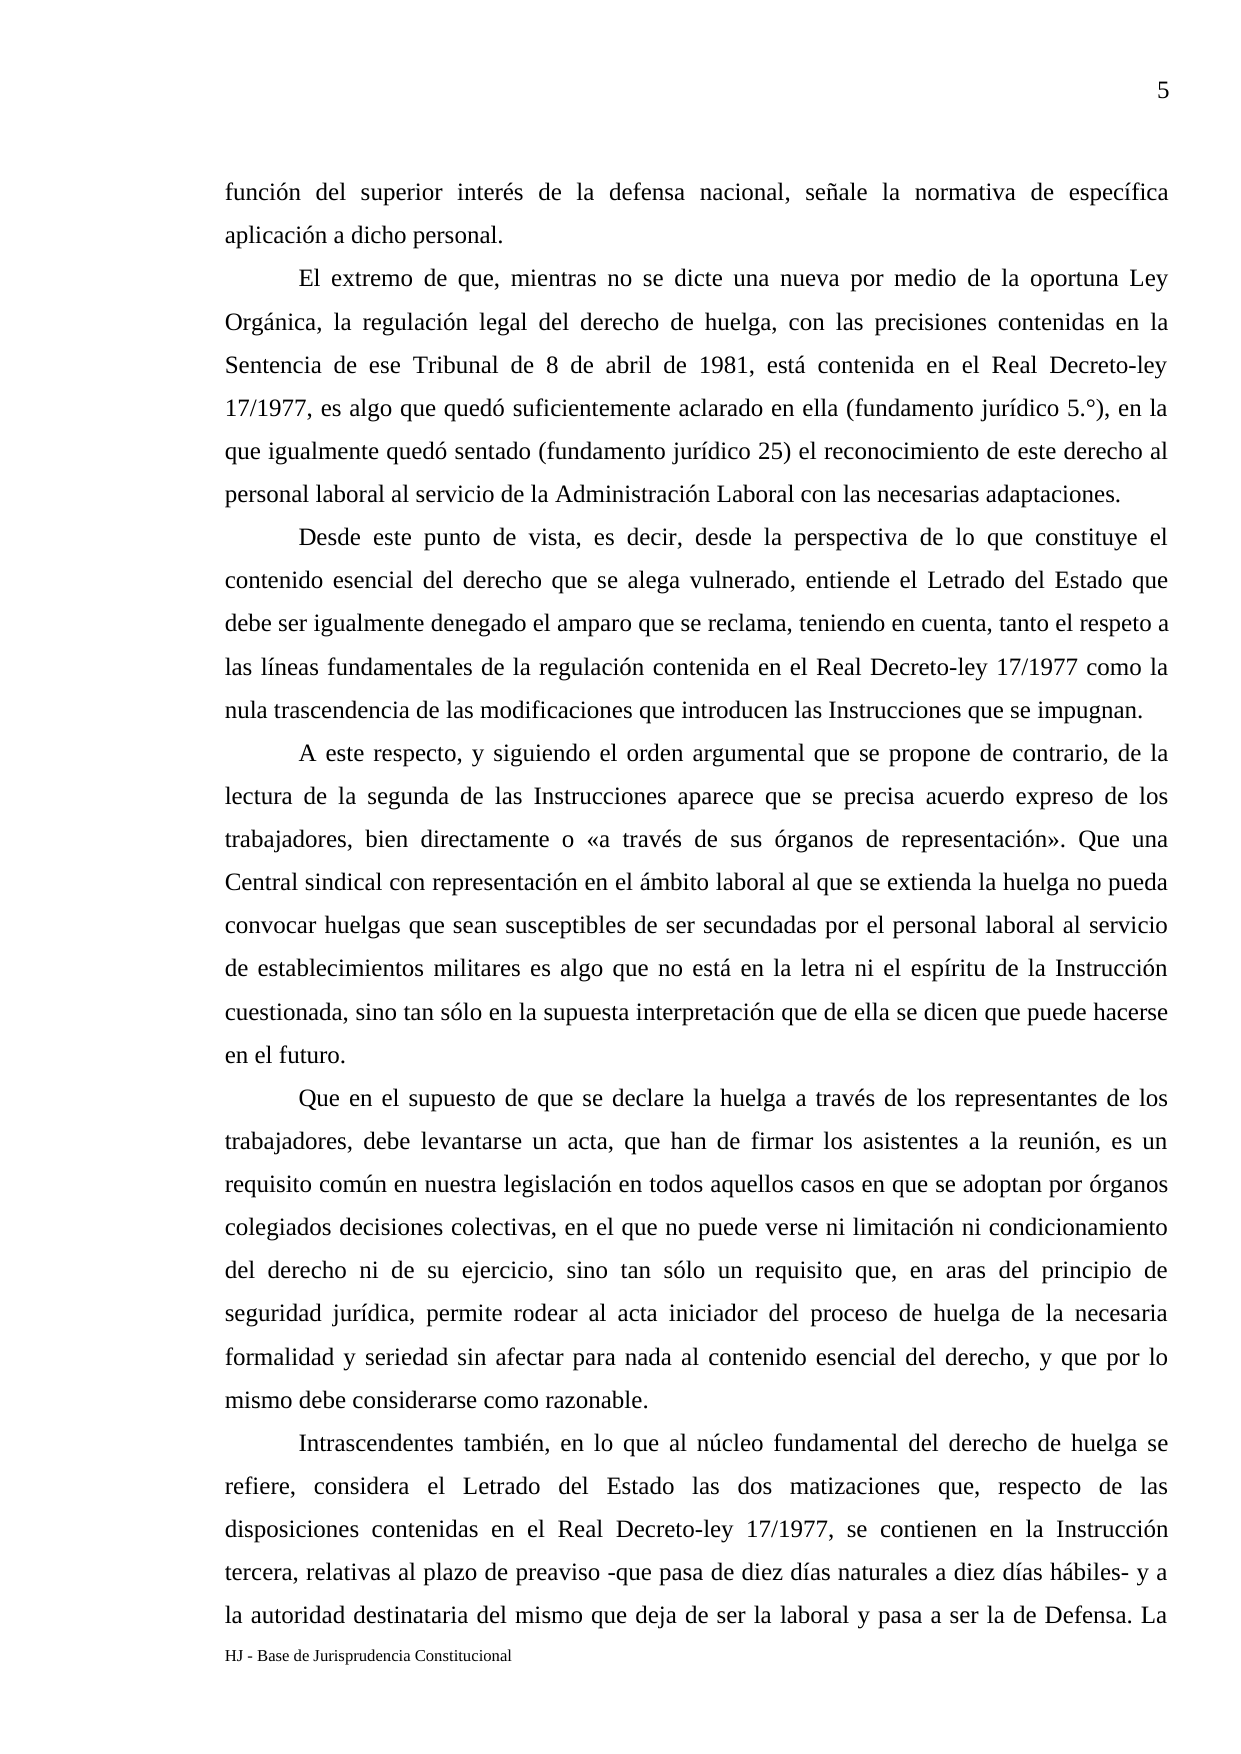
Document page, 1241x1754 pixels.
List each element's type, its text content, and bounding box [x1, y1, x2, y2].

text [224, 1428, 1169, 1629]
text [224, 177, 1169, 249]
text Desde este punto de vista, es decir, desde la perspectiva de lo que constituye el contenido esencial del derecho que se alega vulnerado, entiende el Letrado del Estado que debe ser igualmente denegado el amparo que se reclama, teniendo en cuenta, tanto el respeto a las líneas fundamentales de la regulación contenida en el Real Decreto-ley 17/1977 como la nula trascendencia de las modificaciones que introducen las Instrucciones que se impugnan. [224, 522, 1169, 723]
text Que en el supuesto de que se declare la huelga a través de los representantes de los trabajadores, debe levantarse un acta, que han de firmar los asistentes a la reunión, es un requisito común en nuestra legislación en todos aquellos casos en que se adoptan por órganos colegiados decisiones colectivas, en el que no puede verse ni limitación ni condicionamiento del derecho ni de su ejercicio, sino tan sólo un requisito que, en aras del principio de seguridad jurídica, permite rodear al acta iniciador del proceso de huelga de la necesaria formalidad y seriedad sin afectar para nada al contenido esencial del derecho, y que por lo mismo debe considerarse como razonable. [224, 1083, 1169, 1413]
text A este respecto, y siguiendo el orden argumental que se propone de contrario, de la lectura de la segunda de las Instrucciones aparece que se precisa acuerdo expreso de los trabajadores, bien directamente o «a través de sus órganos de representación». Que una Central sindical con representación en el ámbito laboral al que se extienda la huelga no pueda convocar huelgas que sean susceptibles de ser secundadas por el personal laboral al servicio de establecimientos militares es algo que no está en la letra ni el espíritu de la Instrucción cuestionada, sino tan sólo en la supuesta interpretación que de ella se dicen que puede hacerse en el futuro. [224, 738, 1169, 1068]
text El extremo de que, mientras no se dicte una nueva por medio de la oportuna Ley Orgánica, la regulación legal del derecho de huelga, con las precisiones contenidas en la Sentencia de ese Tribunal de 8 de abril de 1981, está contenida en el Real Decreto-ley 17/1977, es algo que quedó suficientemente aclarado en ella (fundamento jurídico 5.°), en la que igualmente quedó sentado (fundamento jurídico 25) el reconocimiento de este derecho al personal laboral al servicio de la Administración Laboral con las necesarias adaptaciones. [224, 263, 1169, 508]
